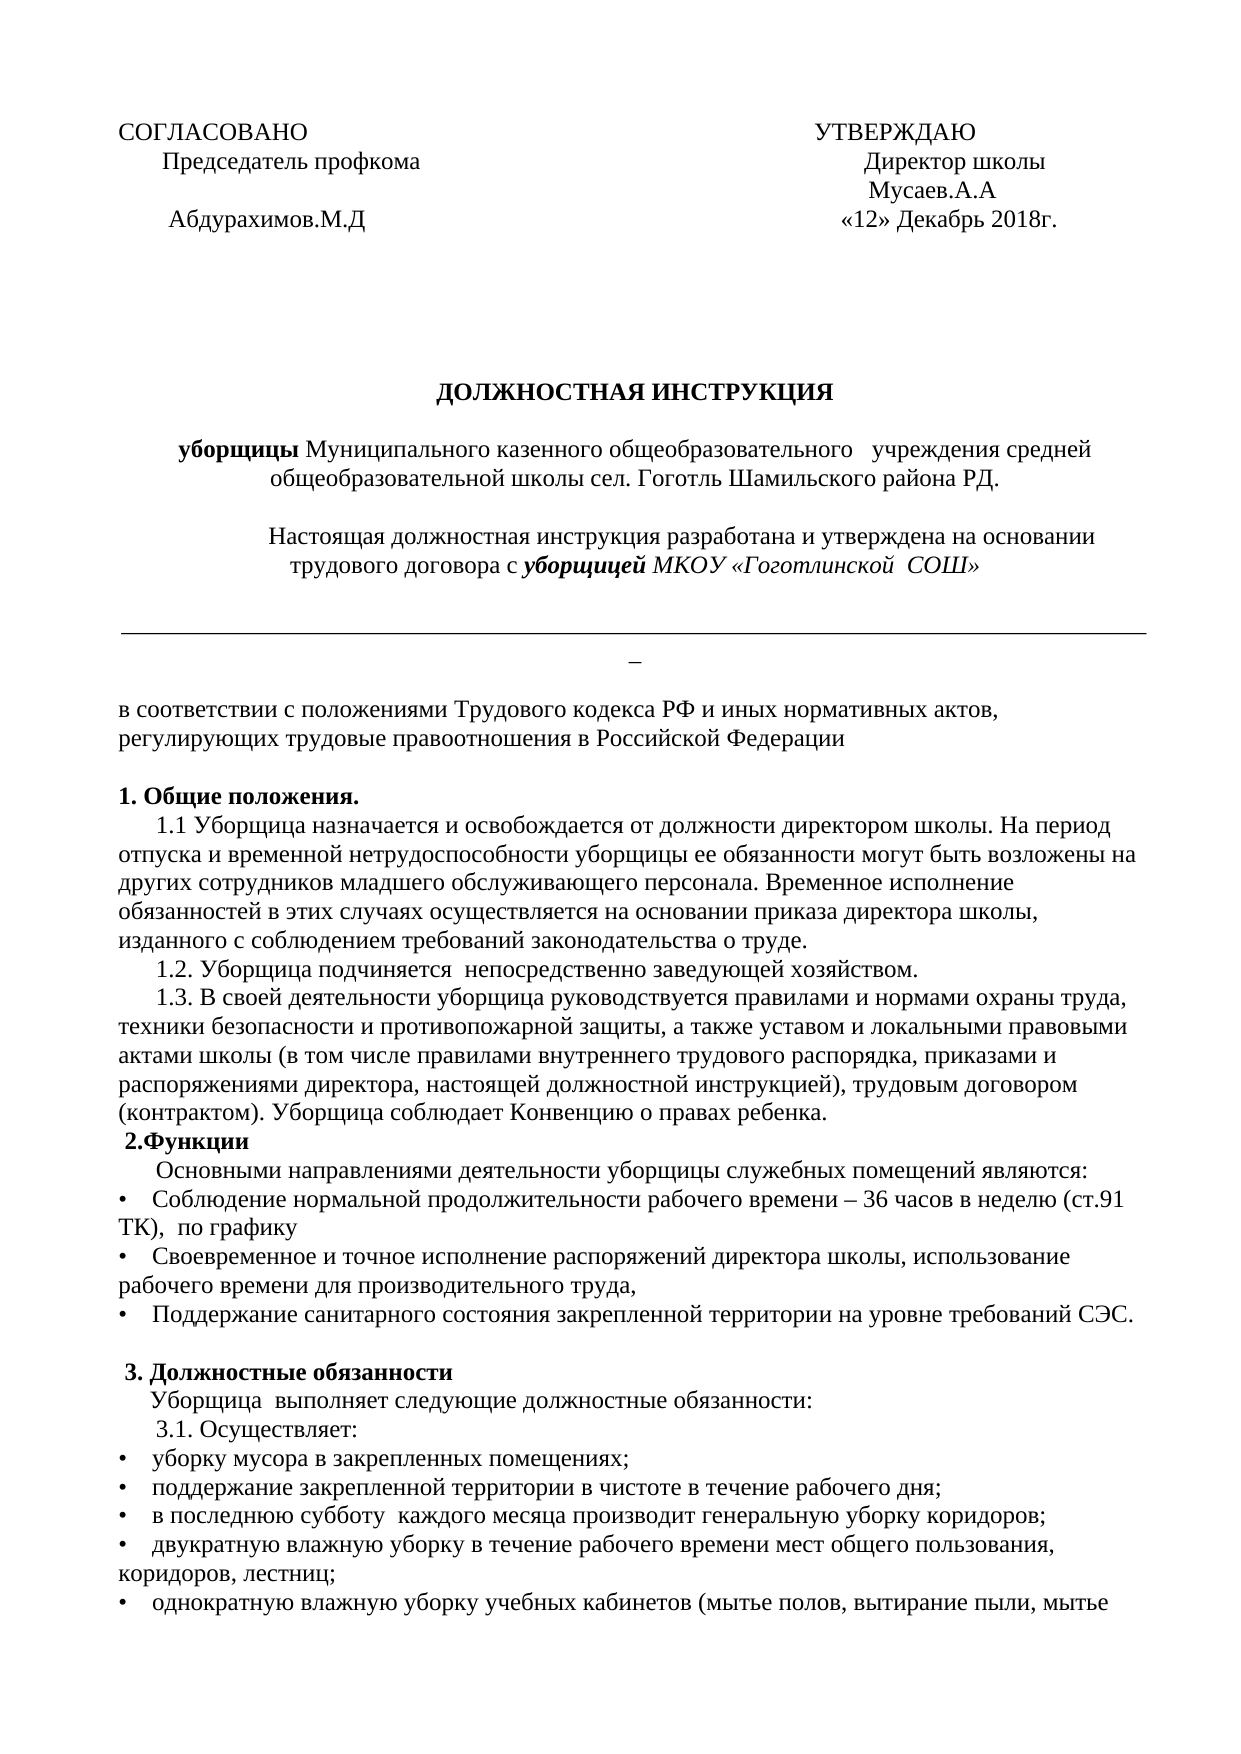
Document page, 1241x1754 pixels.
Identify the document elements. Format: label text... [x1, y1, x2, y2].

text уборщицы Муниципального казенного общеобразовательного учреждения средней общеобразовательной школы сел. Гоготль Шамильского района РД. [118, 434, 1152, 492]
text Настоящая должностная инструкция разработана и утверждена на основании трудового договора с уборщицей МКОУ «Гоготлинской СОШ» [118, 521, 1152, 579]
text Абдурахимов.М.Д «12» Декабрь 2018г. [118, 204, 1152, 232]
text Председатель профкома Директор школы [118, 146, 1152, 175]
text ___________________________________________________________________________________ [118, 608, 1152, 665]
text СОГЛАСОВАНО УТВЕРЖДАЮ [118, 117, 1152, 146]
text ДОЛЖНОСТНАЯ ИНСТРУКЦИЯ [118, 377, 1152, 405]
text 1. Общие положения. 1.1 Уборщица назначается и освобождается от должности директором школы. На период отпуска и временной нетрудоспособности уборщицы ее обязанности могут быть возложены на других сотрудников младшего обслуживающего персонала. Временное исполнение обязанностей в этих случаях осуществляется на основании приказа директора школы, изданного с соблюдением требований законодательства о труде. 1.2. Уборщица подчиняется непосредственно заведующей хозяйством. 1.3. В своей деятельности уборщица руководствуется правилами и нормами охраны труда, техники безопасности и противопожарной защиты, а также уставом и локальными правовыми актами школы (в том числе правилами внутреннего трудового распорядка, приказами и распоряжениями директора, настоящей должностной инструкцией), трудовым договором (контрактом). Уборщица соблюдает Конвенцию о правах ребенка. 2.Функции Основными направлениями деятельности уборщицы служебных помещений являются: • Соблюдение нормальной продолжительности рабочего времени – 36 часов в неделю (ст.91 ТК), по графику • Своевременное и точное исполнение распоряжений директора школы, использование рабочего времени для производительного труда, • Поддержание санитарного состояния закрепленной территории на уровне требований СЭС. [118, 781, 1152, 1327]
text в соответствии с положениями Трудового кодекса РФ и иных нормативных актов, регулирующих трудовые правоотношения в Российской Федерации [118, 694, 1152, 752]
text Мусаев.А.А [118, 175, 1152, 204]
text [118, 1357, 1152, 1615]
